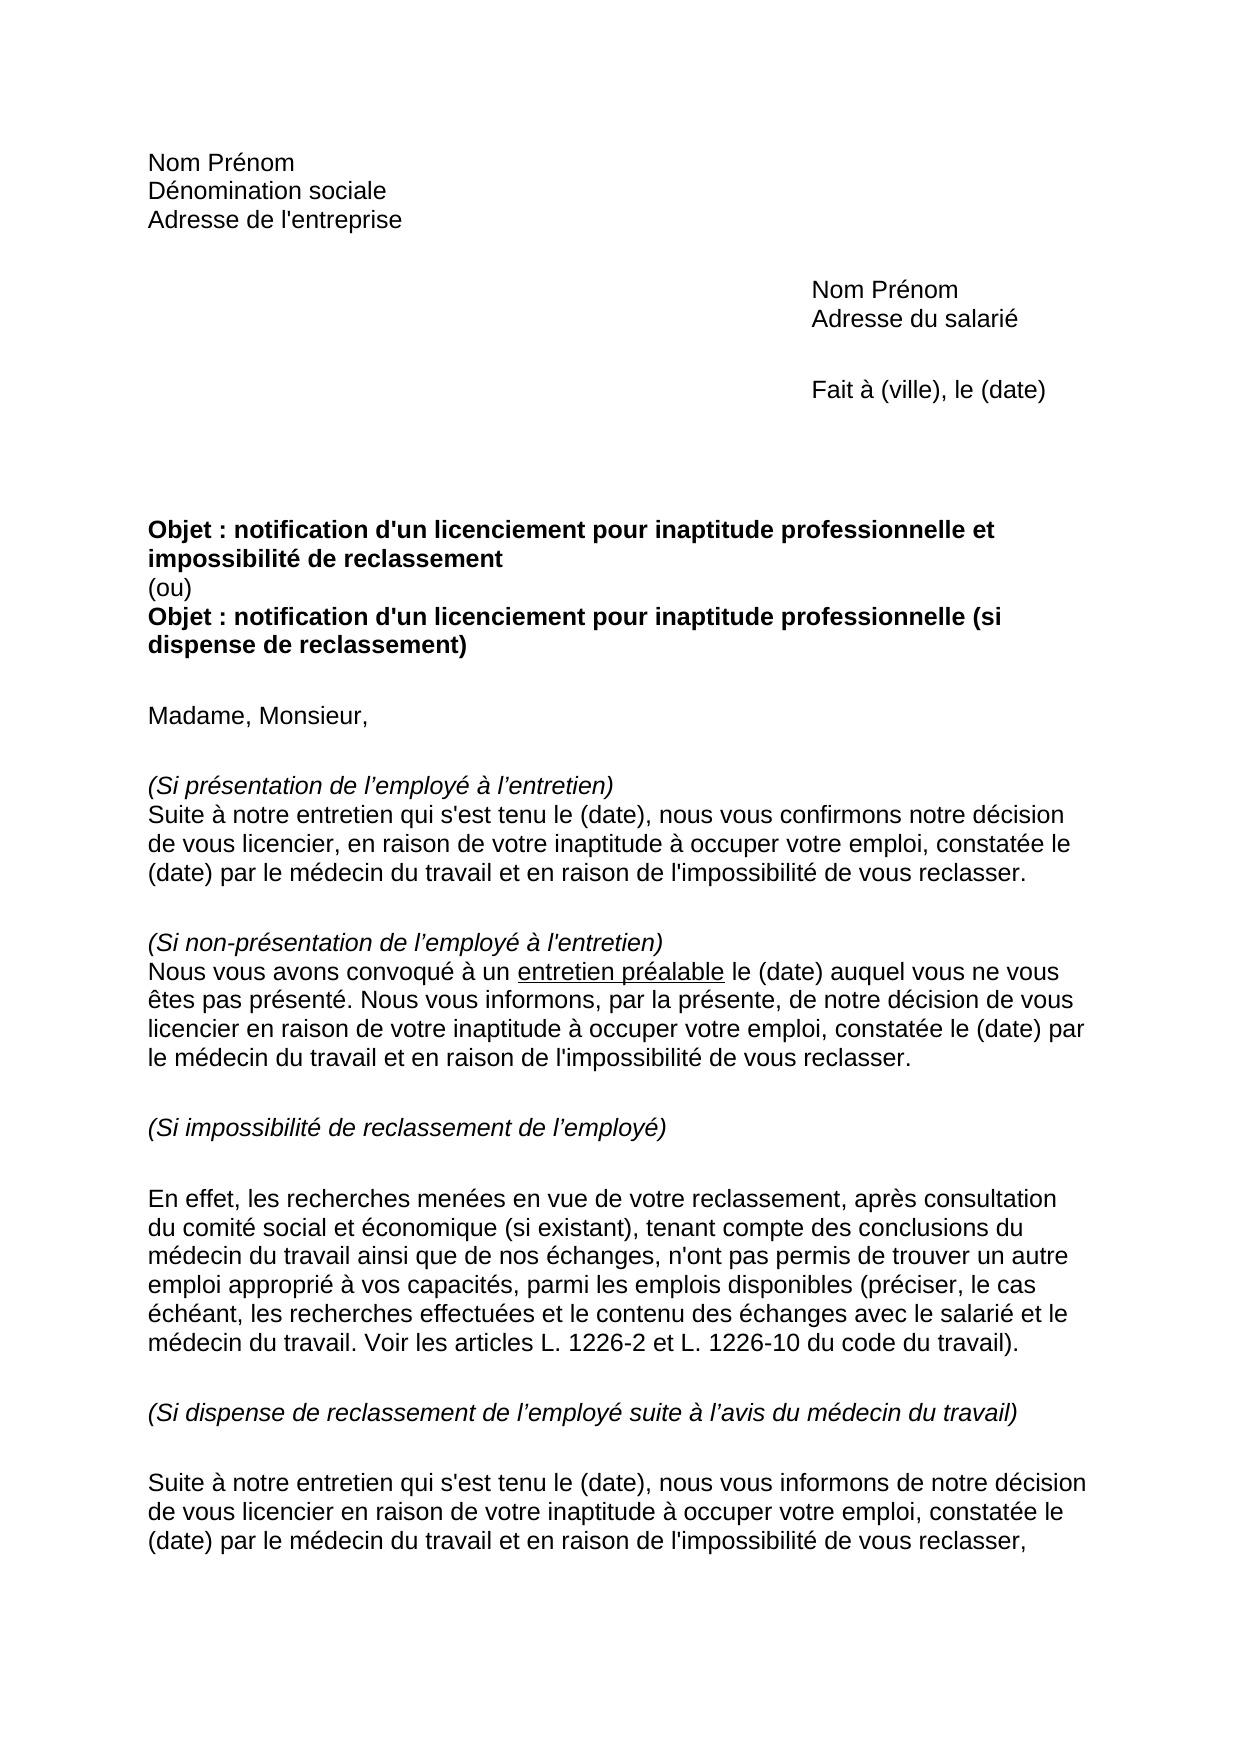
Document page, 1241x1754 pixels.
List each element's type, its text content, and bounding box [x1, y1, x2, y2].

text (Si présentation de l’employé à l’entretien) Suite à notre entretien qui s'est tenu le (date), nous vous confirmons notre décision de vous licencier, en raison de votre inaptitude à occuper votre emploi, constatée le (date) par le médecin du travail et en raison de l'impossibilité de vous reclasser. [148, 771, 1093, 886]
text Fait à (ville), le (date) [811, 375, 1093, 403]
text (Si impossibilité de reclassement de l’employé) [148, 1113, 1093, 1142]
text Madame, Monsieur, [148, 701, 1093, 730]
text Nom Prénom Adresse du salarié [811, 276, 1093, 333]
text En effet, les recherches menées en vue de votre reclassement, après consultation du comité social et économique (si existant), tenant compte des conclusions du médecin du travail ainsi que de nos échanges, n'ont pas permis de trouver un autre emploi approprié à vos capacités, parmi les emplois disponibles (préciser, le cas échéant, les recherches effectuées et le contenu des échanges avec le salarié et le médecin du travail. Voir les articles L. 1226-2 et L. 1226-10 du code du travail). [148, 1184, 1093, 1356]
text (Si non-présentation de l’employé à l'entretien) Nous vous avons convoqué à un entretien préalable le (date) auquel vous ne vous êtes pas présenté. Nous vous informons, par la présente, de notre décision de vous licencier en raison de votre inaptitude à occuper votre emploi, constatée le (date) par le médecin du travail et en raison de l'impossibilité de vous reclasser. [148, 928, 1093, 1072]
text Nom Prénom Dénomination sociale Adresse de l'entreprise [148, 148, 1093, 234]
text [148, 1468, 1093, 1555]
text (Si dispense de reclassement de l’employé suite à l’avis du médecin du travail) [148, 1398, 1093, 1427]
text Objet : notification d'un licenciement pour inaptitude professionnelle et impossibilité de reclassement (ou) Objet : notification d'un licenciement pour inaptitude professionnelle (si dispense de reclassement) [148, 516, 1093, 659]
